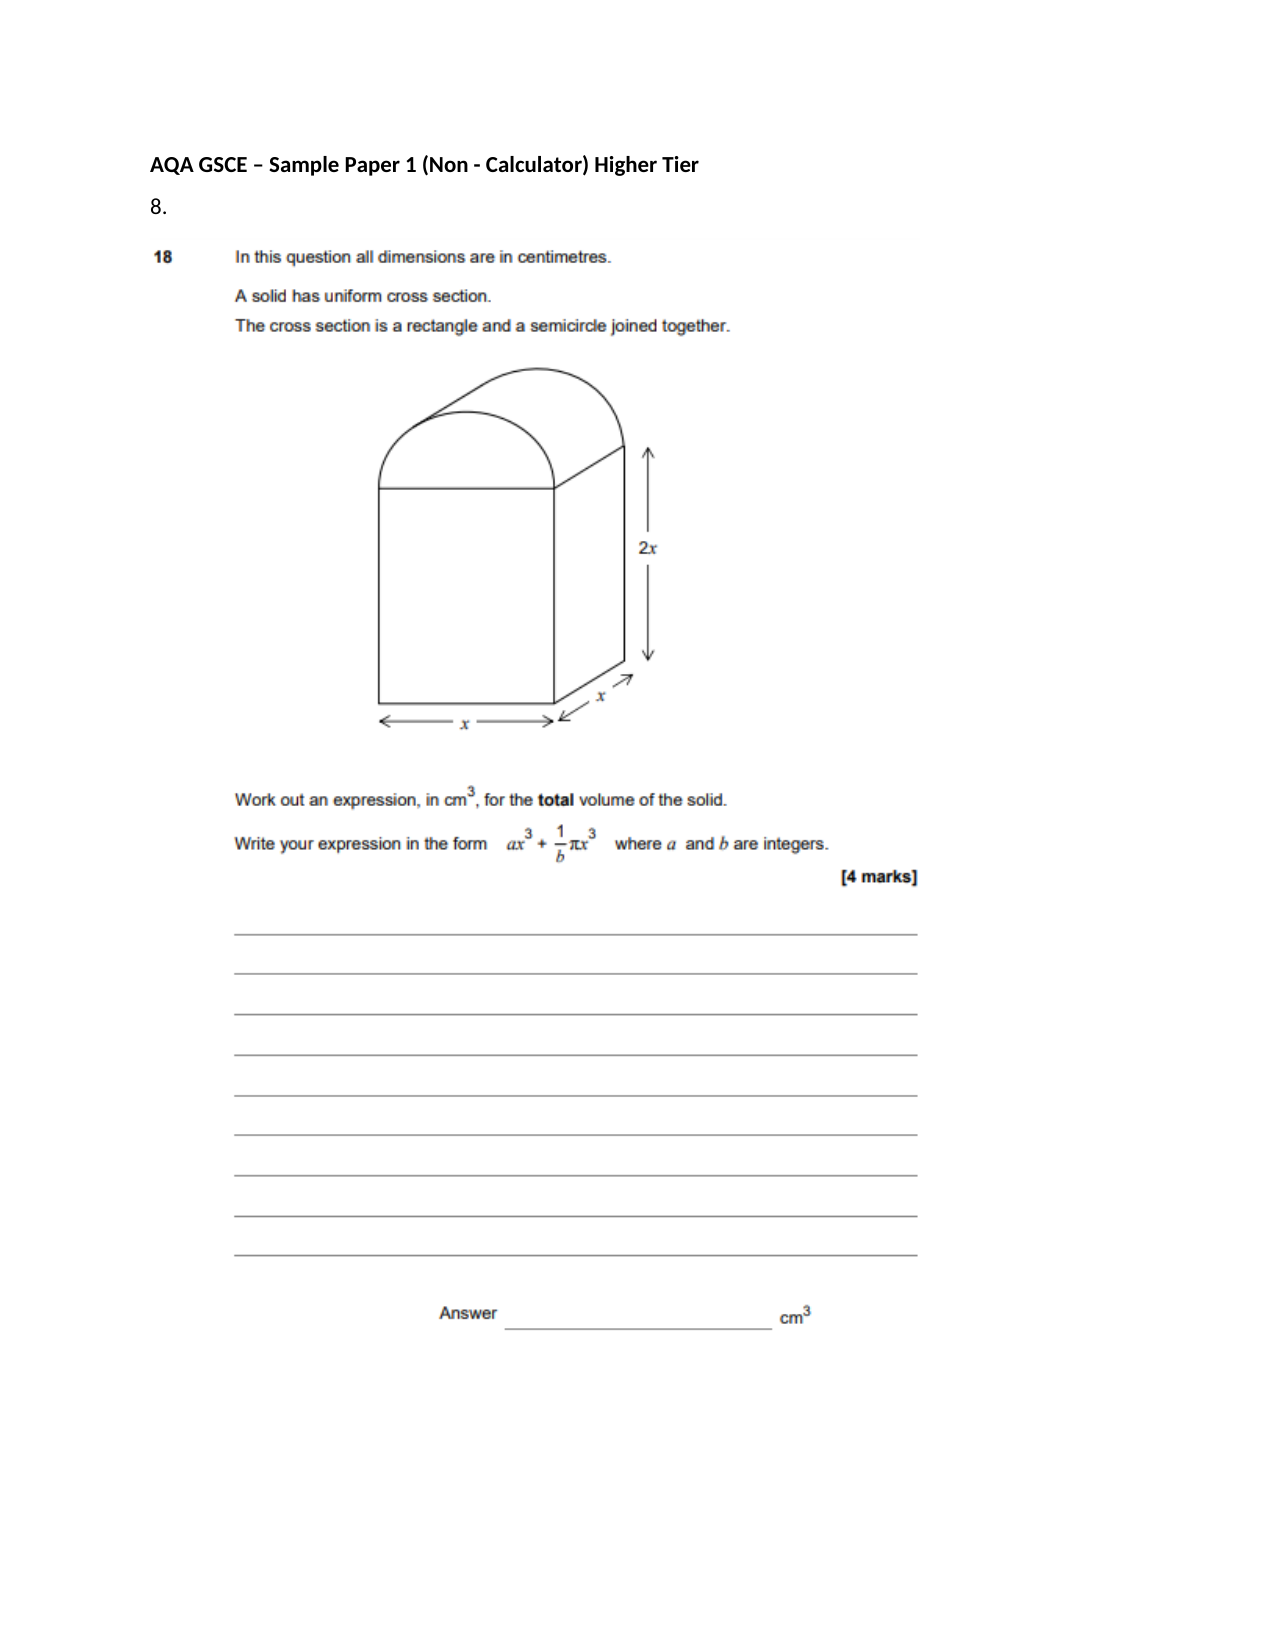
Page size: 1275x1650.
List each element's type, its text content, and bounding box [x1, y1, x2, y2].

picture [150, 238, 921, 1338]
text 8. [150, 192, 1125, 220]
text AQA GSCE – Sample Paper 1 (Non - Calculator) Higher Tier [150, 150, 1125, 178]
